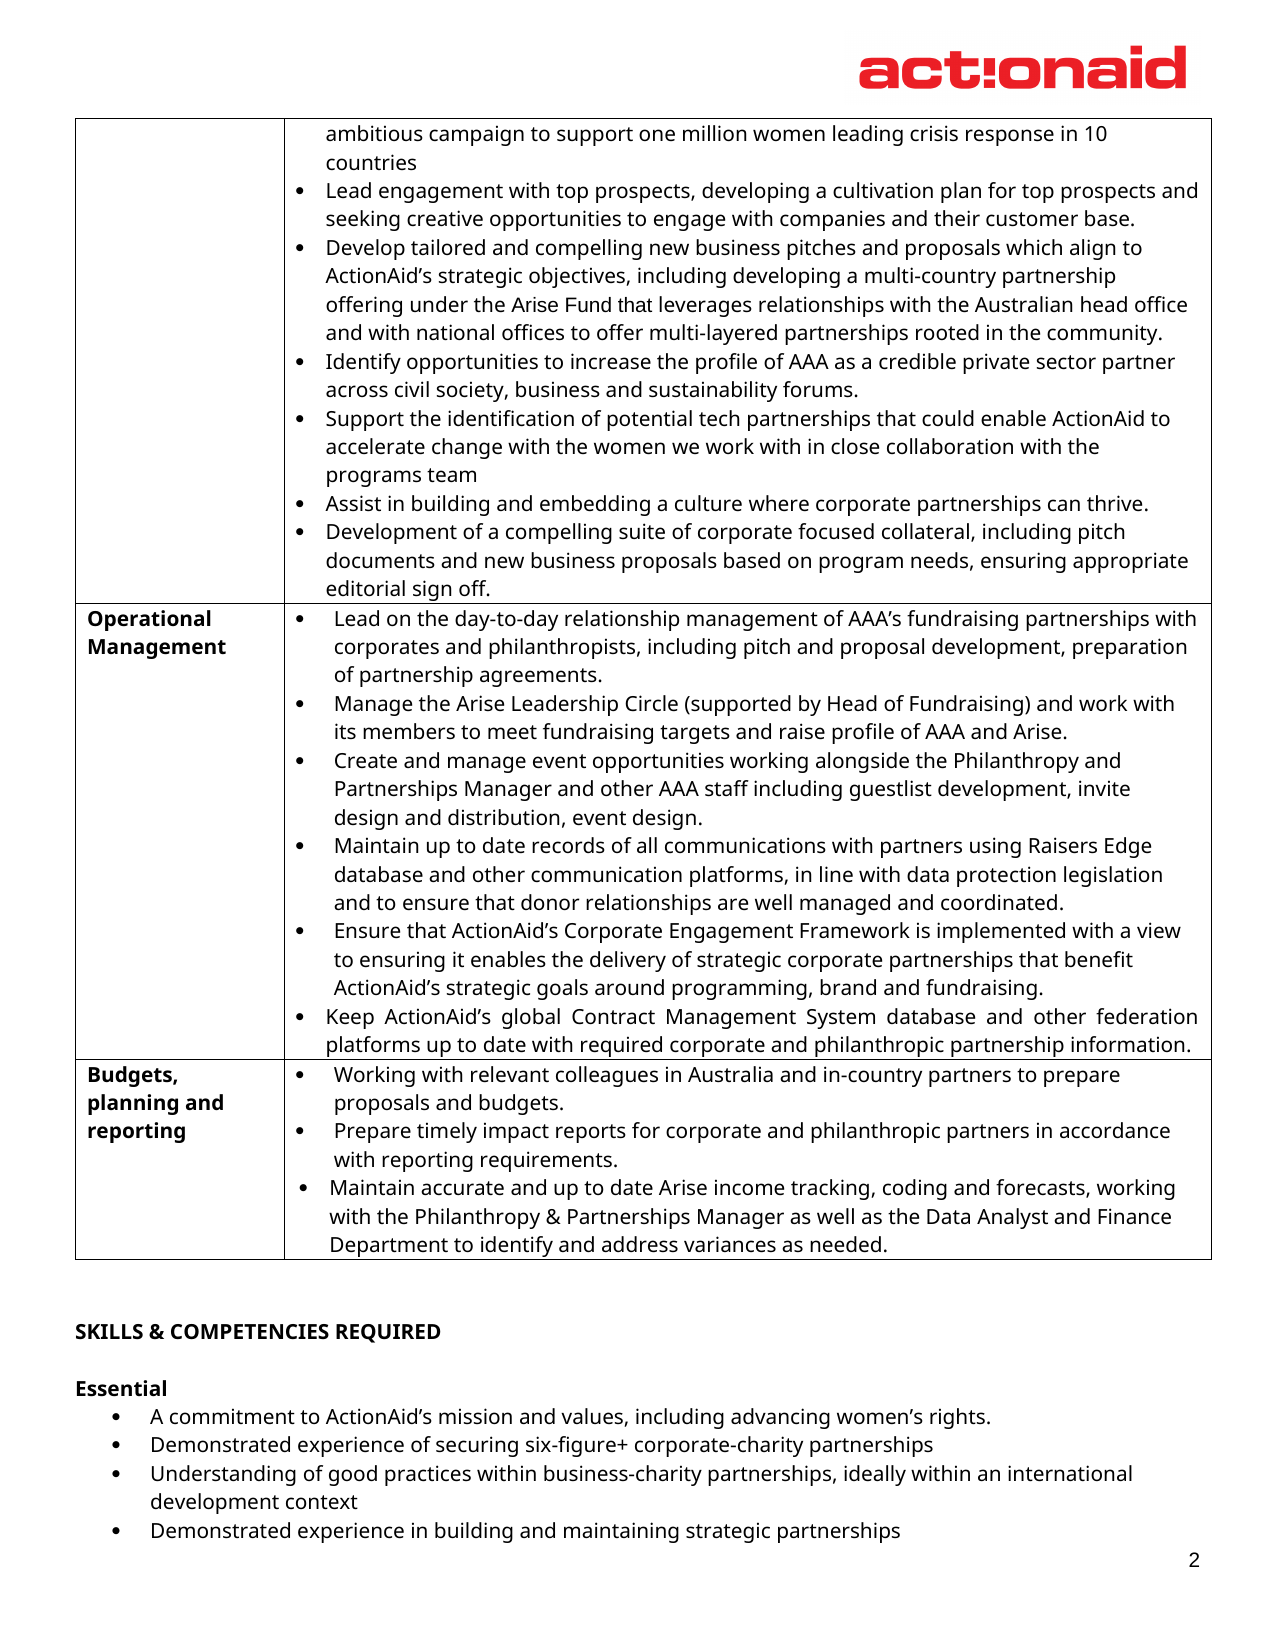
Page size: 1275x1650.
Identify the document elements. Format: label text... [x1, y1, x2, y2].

list Demonstrated experience in building and maintaining strategic partnerships [112, 1516, 1200, 1544]
table_cell Budgets, planning and reporting [76, 1060, 284, 1259]
picture [843, 30, 1202, 105]
list Understanding of good practices within business-charity partnerships, ideally within an international development context [112, 1459, 1200, 1516]
text SKILLS & COMPETENCIES REQUIRED [75, 1317, 1200, 1345]
list Demonstrated experience of securing six-figure+ corporate-charity partnerships [112, 1431, 1200, 1459]
table_cell Operational Management [76, 604, 284, 1059]
table_cell Lead on the day-to-day relationship management of AAA’s fundraising partnerships with corporates and philanthropists, including pitch and proposal development, preparation of partnership agreements. Manage the Arise Leadership Circle (supported by Head of Fundraising) and work with its members to meet fundraising targets and raise profile of AAA and Arise. Create and manage event opportunities working alongside the Philanthropy and Partnerships Manager and other AAA staff including guestlist development, invite design and distribution, event design. Maintain up to date records of all communications with partners using Raisers Edge database and other communication platforms, in line with data protection legislation and to ensure that donor relationships are well managed and coordinated. Ensure that ActionAid’s Corporate Engagement Framework is implemented with a view to ensuring it enables the delivery of strategic corporate partnerships that benefit ActionAid’s strategic goals around programming, brand and fundraising. Keep ActionAid’s global Contract Management System database and other federation platforms up to date with required corporate and philanthropic partnership information. [285, 604, 1211, 1059]
text Essential [75, 1374, 1200, 1402]
table_cell Working with relevant colleagues in Australia and in-country partners to prepare proposals and budgets. Prepare timely impact reports for corporate and philanthropic partners in accordance with reporting requirements. Maintain accurate and up to date Arise income tracking, coding and forecasts, working with the Philanthropy & Partnerships Manager as well as the Data Analyst and Finance Department to identify and address variances as needed. [285, 1060, 1211, 1259]
list A commitment to ActionAid’s mission and values, including advancing women’s rights. [112, 1402, 1200, 1431]
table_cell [285, 119, 1211, 603]
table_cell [76, 119, 284, 603]
